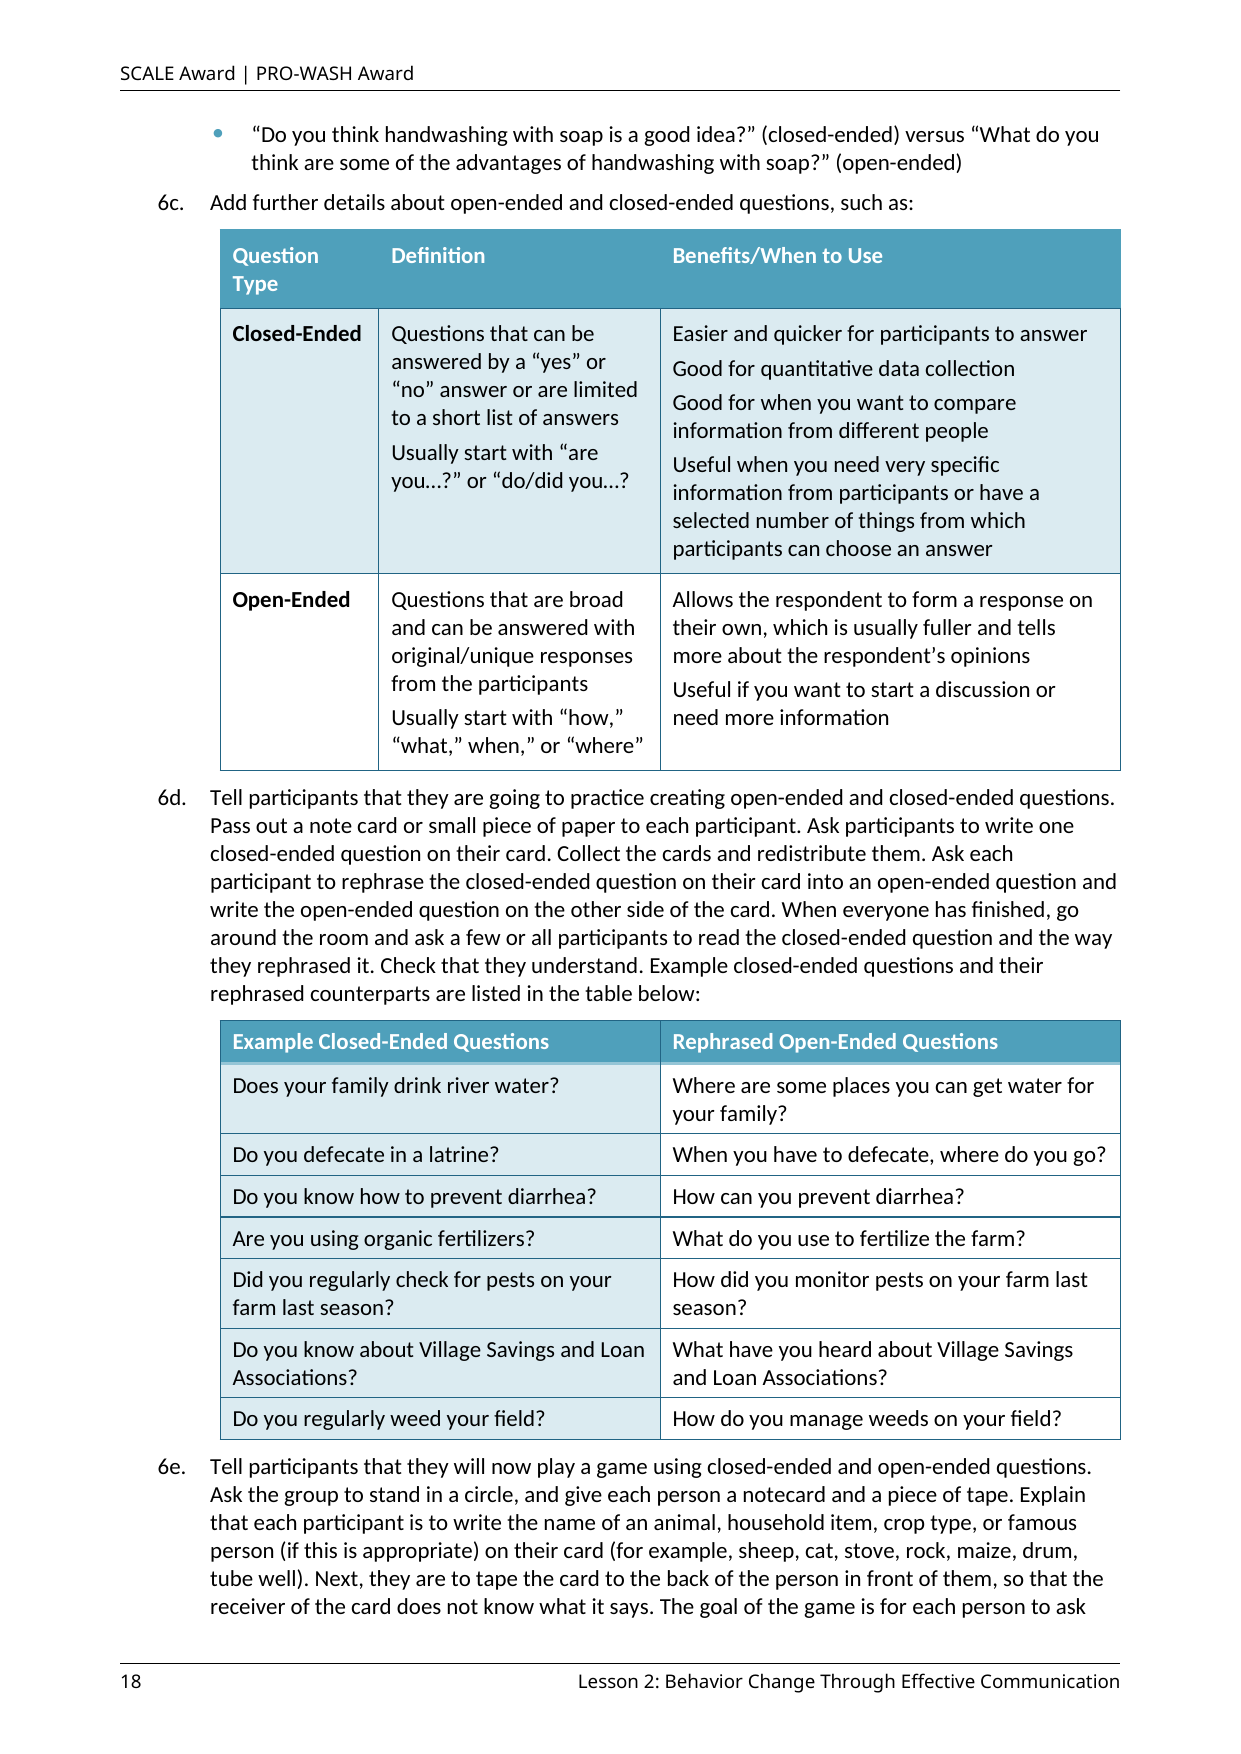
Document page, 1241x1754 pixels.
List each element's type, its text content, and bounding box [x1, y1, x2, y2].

table_cell Are you using organic fertilizers? [221, 1218, 660, 1258]
table_header Benefits/When to Use [661, 230, 1120, 308]
table_cell Easier and quicker for participants to answer Good for quantitative data collection Good for when you want to compare information from different people Useful when you need very specific information from participants or have a selected number of things from which participants can choose an answer [661, 309, 1120, 573]
table_cell Does your family drink river water? [221, 1065, 660, 1133]
table_cell Do you regularly weed your field? [221, 1398, 660, 1439]
table_cell How can you prevent diarrhea? [661, 1176, 1120, 1216]
table_cell What do you use to fertilize the farm? [661, 1218, 1120, 1258]
table_cell How do you manage weeds on your field? [661, 1398, 1120, 1439]
table_cell Do you know about Village Savings and Loan Associations? [221, 1329, 660, 1397]
table_cell Did you regularly check for pests on your farm last season? [221, 1259, 660, 1328]
table_cell Allows the respondent to form a response on their own, which is usually fuller and tells more about the respondent’s opinions Useful if you want to start a discussion or need more information [661, 574, 1120, 770]
list Add further details about open-ended and closed-ended questions, such as: [157, 188, 1120, 217]
table_header Question Type [221, 230, 378, 308]
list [157, 1452, 1120, 1620]
table_header Definition [379, 230, 660, 308]
table_cell How did you monitor pests on your farm last season? [661, 1259, 1120, 1328]
text “Do you think handwashing with soap is a good idea?” (closed-ended) versus “What do you think are some of the advantages of handwashing with soap?” (open-ended) [214, 120, 1120, 176]
table_cell Closed-Ended [221, 309, 378, 573]
table_header Rephrased Open-Ended Questions [661, 1021, 1120, 1062]
table_cell Questions that are broad and can be answered with original/unique responses from the participants Usually start with “how,” “what,” when,” or “where” [379, 574, 660, 770]
table_cell Do you know how to prevent diarrhea? [221, 1176, 660, 1216]
table_cell Questions that can be answered by a “yes” or “no” answer or are limited to a short list of answers Usually start with “are you…?” or “do/did you…? [379, 309, 660, 573]
table_cell When you have to defecate, where do you go? [661, 1134, 1120, 1175]
table_cell What have you heard about Village Savings and Loan Associations? [661, 1329, 1120, 1397]
list Tell participants that they are going to practice creating open-ended and closed-ended questions. Pass out a note card or small piece of paper to each participant. Ask participants to write one closed-ended question on their card. Collect the cards and redistribute them. Ask each participant to rephrase the closed-ended question on their card into an open-ended question and write the open-ended question on the other side of the card. When everyone has finished, go around the room and ask a few or all participants to read the closed-ended question and the way they rephrased it. Check that they understand. Example closed-ended questions and their rephrased counterparts are listed in the table below: [157, 783, 1120, 1008]
table_header Example Closed-Ended Questions [221, 1021, 660, 1062]
table_cell Open-Ended [221, 574, 378, 770]
table_cell Do you defecate in a latrine? [221, 1134, 660, 1175]
table_cell Where are some places you can get water for your family? [661, 1065, 1120, 1133]
